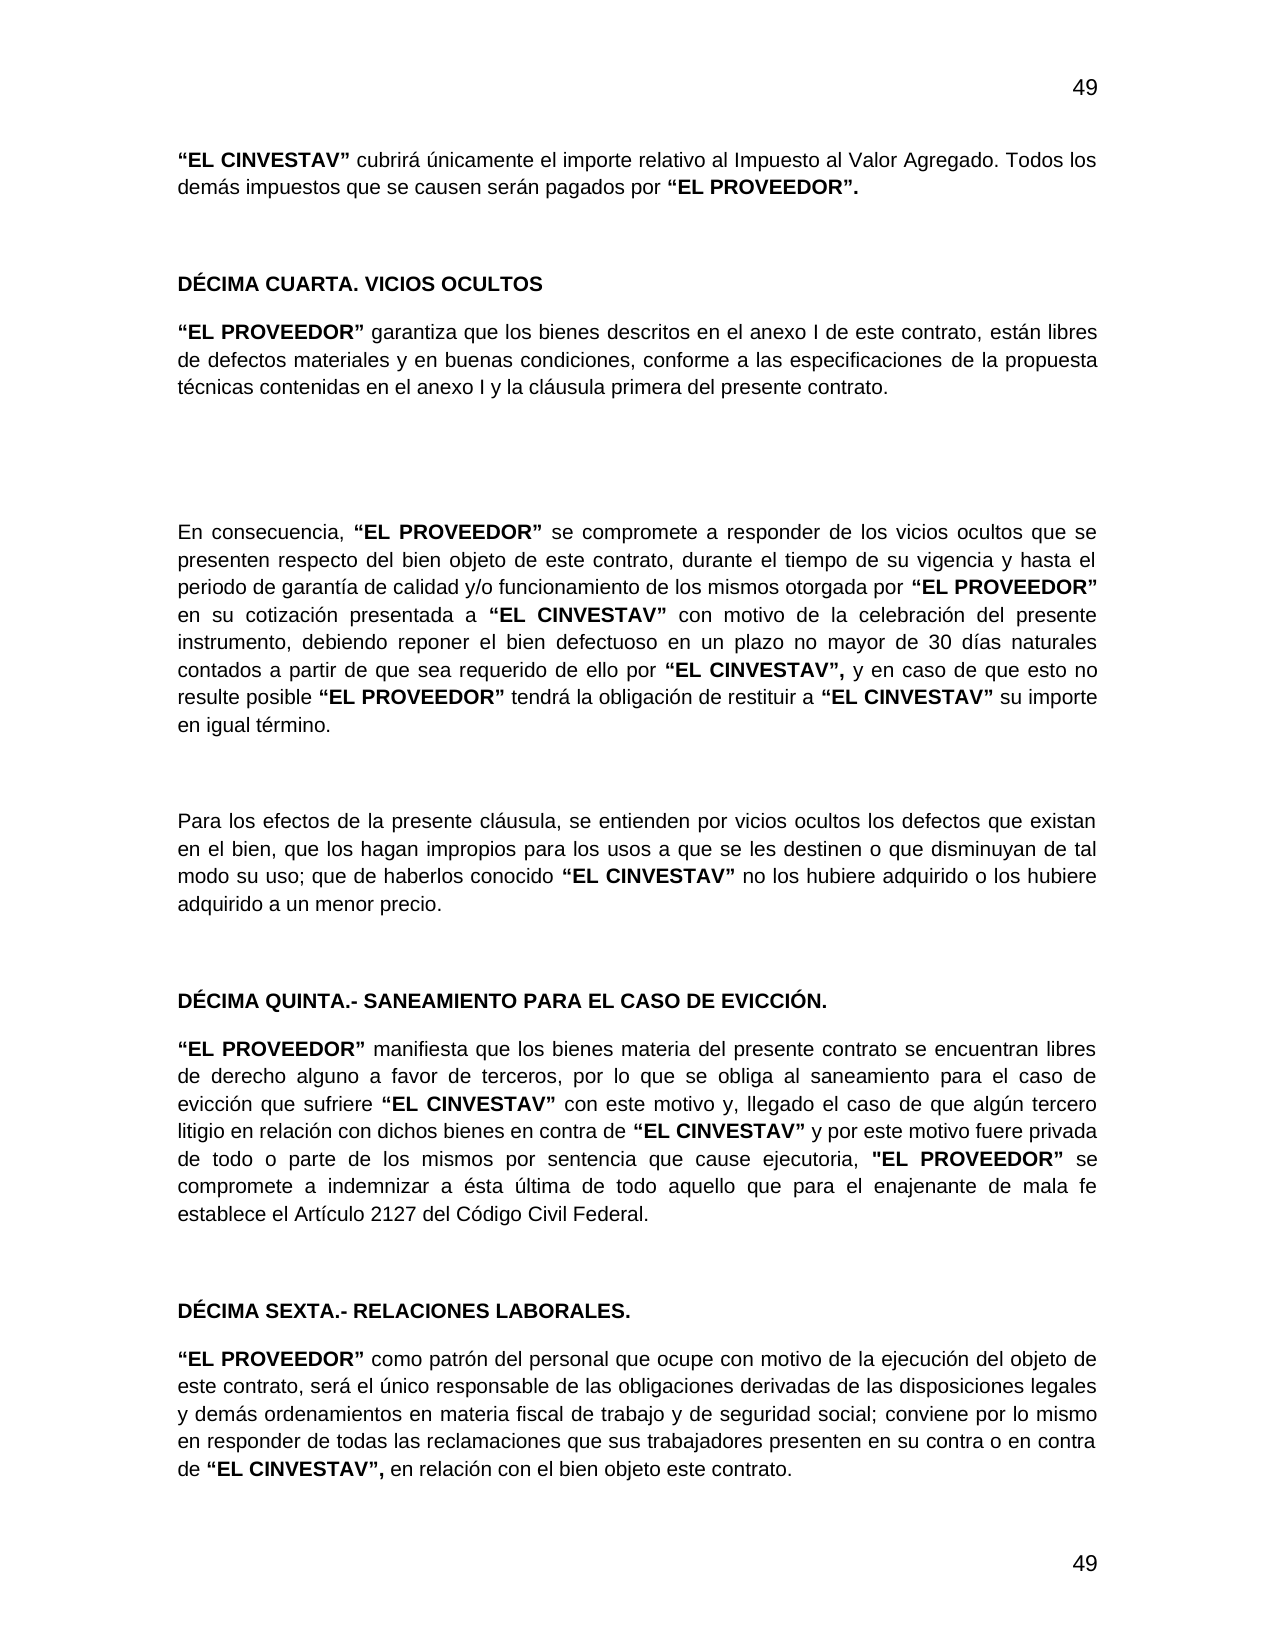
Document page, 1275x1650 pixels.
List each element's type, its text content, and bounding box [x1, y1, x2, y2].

text DÉCIMA CUARTA. VICIOS OCULTOS [177, 272, 1098, 296]
text “EL PROVEEDOR” garantiza que los bienes descritos en el anexo I de este contrato, están libres de defectos materiales y en buenas condiciones, conforme a las especificaciones de la propuesta técnicas contenidas en el anexo I y la cláusula primera del presente contrato. [177, 320, 1098, 399]
text “EL PROVEEDOR” manifiesta que los bienes materia del presente contrato se encuentran libres de derecho alguno a favor de terceros, por lo que se obliga al saneamiento para el caso de evicción que sufriere “EL CINVESTAV” con este motivo y, llegado el caso de que algún tercero litigio en relación con dichos bienes en contra de “EL CINVESTAV” y por este motivo fuere privada de todo o parte de los mismos por sentencia que cause ejecutoria, "EL PROVEEDOR” se compromete a indemnizar a ésta última de todo aquello que para el enajenante de mala fe establece el Artículo 2127 del Código Civil Federal. [177, 1037, 1098, 1226]
text En consecuencia, “EL PROVEEDOR” se compromete a responder de los vicios ocultos que se presenten respecto del bien objeto de este contrato, durante el tiempo de su vigencia y hasta el periodo de garantía de calidad y/o funcionamiento de los mismos otorgada por “EL PROVEEDOR” en su cotización presentada a “EL CINVESTAV” con motivo de la celebración del presente instrumento, debiendo reponer el bien defectuoso en un plazo no mayor de 30 días naturales contados a partir de que sea requerido de ello por “EL CINVESTAV”, y en caso de que esto no resulte posible “EL PROVEEDOR” tendrá la obligación de restituir a “EL CINVESTAV” su importe en igual término. [177, 520, 1098, 737]
text “EL PROVEEDOR” como patrón del personal que ocupe con motivo de la ejecución del objeto de este contrato, será el único responsable de las obligaciones derivadas de las disposiciones legales y demás ordenamientos en materia fiscal de trabajo y de seguridad social; conviene por lo mismo en responder de todas las reclamaciones que sus trabajadores presenten en su contra o en contra de “EL CINVESTAV”, en relación con el bien objeto este contrato. [177, 1347, 1098, 1481]
text DÉCIMA QUINTA.- SANEAMIENTO PARA EL CASO DE EVICCIÓN. [177, 988, 1098, 1012]
text DÉCIMA SEXTA.- RELACIONES LABORALES. [177, 1298, 1098, 1322]
text “EL CINVESTAV” cubrirá únicamente el importe relativo al Impuesto al Valor Agregado. Todos los demás impuestos que se causen serán pagados por “EL PROVEEDOR”. [177, 148, 1098, 199]
text Para los efectos de la presente cláusula, se entienden por vicios ocultos los defectos que existan en el bien, que los hagan impropios para los usos a que se les destinen o que disminuyan de tal modo su uso; que de haberlos conocido “EL CINVESTAV” no los hubiere adquirido o los hubiere adquirido a un menor precio. [177, 809, 1098, 916]
